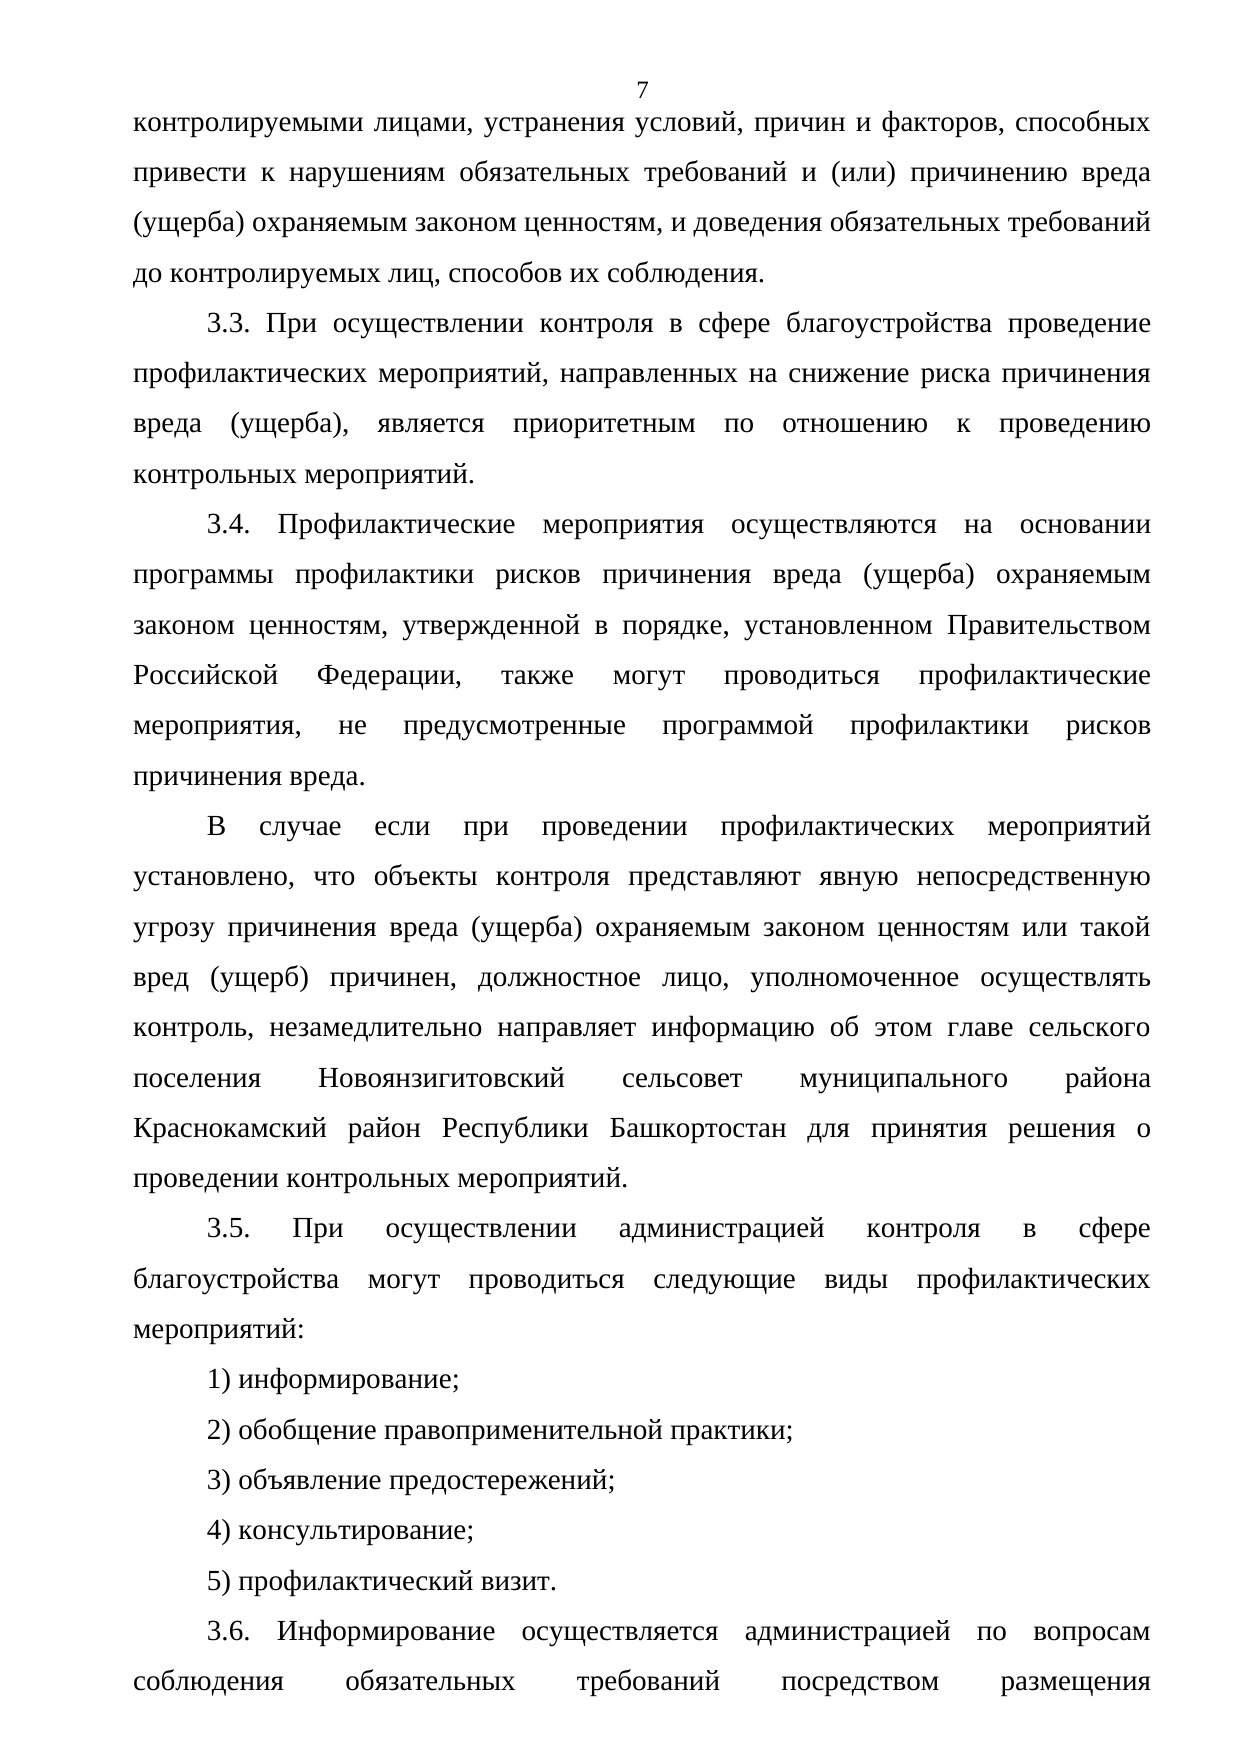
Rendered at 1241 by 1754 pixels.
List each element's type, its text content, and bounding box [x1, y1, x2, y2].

text 3.5. При осуществлении администрацией контроля в сфере благоустройства могут проводиться следующие виды профилактических мероприятий: [133, 1211, 1152, 1345]
text 3.4. Профилактические мероприятия осуществляются на основании программы профилактики рисков причинения вреда (ущерба) охраняемым законом ценностям, утвержденной в порядке, установленном Правительством Российской Федерации, также могут проводиться профилактические мероприятия, не предусмотренные программой профилактики рисков причинения вреда. [133, 506, 1152, 791]
text 3) объявление предостережений; [133, 1462, 1152, 1496]
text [133, 1613, 1152, 1697]
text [133, 104, 1152, 288]
text В случае если при проведении профилактических мероприятий установлено, что объекты контроля представляют явную непосредственную угрозу причинения вреда (ущерба) охраняемым законом ценностям или такой вред (ущерб) причинен, должностное лицо, уполномоченное осуществлять контроль, незамедлительно направляет информацию об этом главе сельского поселения Новоянзигитовский сельсовет муниципального района Краснокамский район Республики Башкортостан для принятия решения о проведении контрольных мероприятий. [133, 808, 1152, 1194]
text 3.3. При осуществлении контроля в сфере благоустройства проведение профилактических мероприятий, направленных на снижение риска причинения вреда (ущерба), является приоритетным по отношению к проведению контрольных мероприятий. [133, 305, 1152, 489]
text 4) консультирование; [133, 1512, 1152, 1546]
text 1) информирование; [133, 1362, 1152, 1395]
text 2) обобщение правоприменительной практики; [133, 1412, 1152, 1445]
text 5) профилактический визит. [133, 1563, 1152, 1596]
